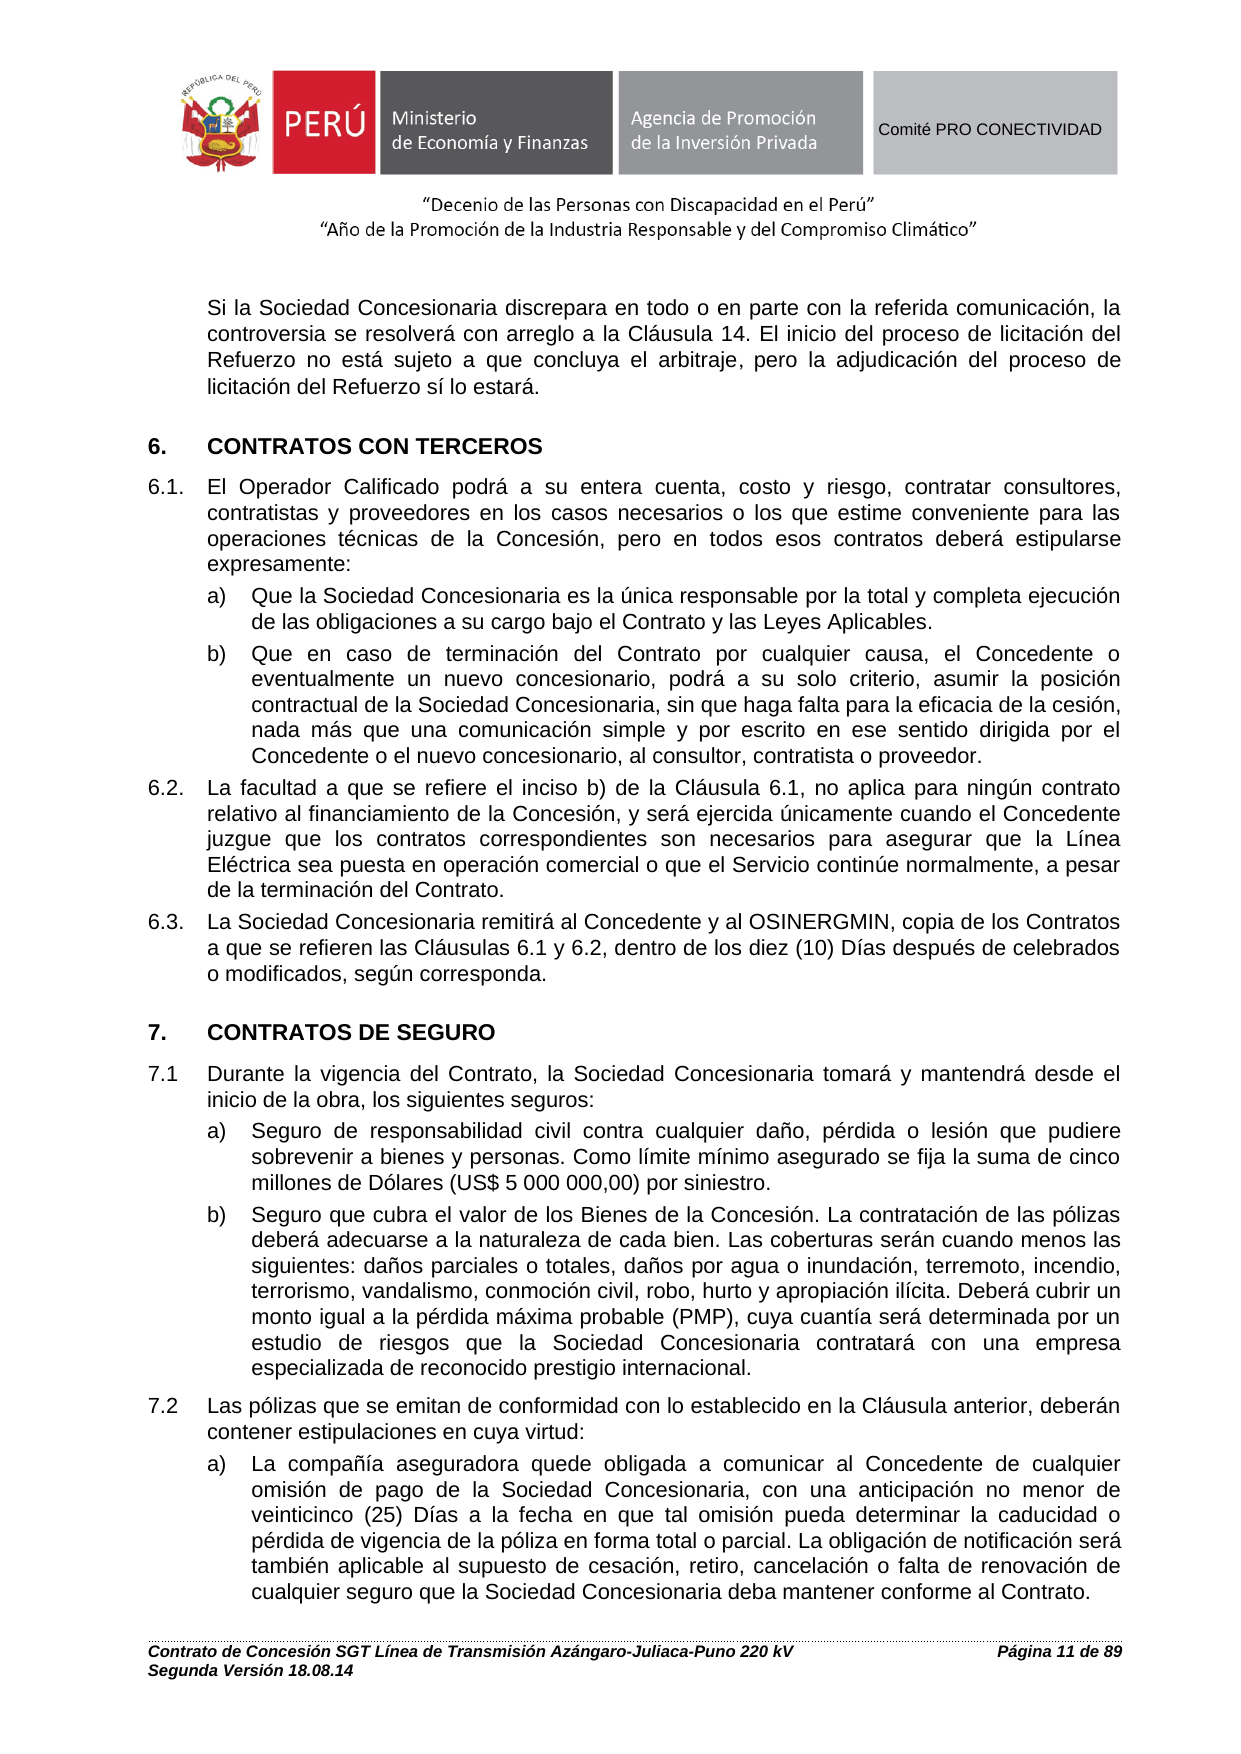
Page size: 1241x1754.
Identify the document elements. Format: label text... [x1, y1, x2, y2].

text a) Que la Sociedad Concesionaria es la única responsable por la total y completa ejecución de las obligaciones a su cargo bajo el Contrato y las Leyes Aplicables. [207, 583, 1122, 634]
text b) Seguro que cubra el valor de los Bienes de la Concesión. La contratación de las pólizas deberá adecuarse a la naturaleza de cada bien. Las coberturas serán cuando menos las siguientes: daños parciales o totales, daños por agua o inundación, terremoto, incendio, terrorismo, vandalismo, conmoción civil, robo, hurto y apropiación ilícita. Deberá cubrir un monto igual a la pérdida máxima probable (PMP), cuya cuantía será determinada por un estudio de riesgos que la Sociedad Concesionaria contratará con una empresa especializada de reconocido prestigio internacional. [207, 1201, 1122, 1380]
text b) Que en caso de terminación del Contrato por cualquier causa, el Concedente o eventualmente un nuevo concesionario, podrá a su solo criterio, asumir la posición contractual de la Sociedad Concesionaria, sin que haga falta para la eficacia de la cesión, nada más que una comunicación simple y por escrito en ese sentido dirigida por el Concedente o el nuevo concesionario, al consultor, contratista o proveedor. [207, 640, 1122, 768]
picture [170, 55, 1127, 246]
text 7.1 Durante la vigencia del Contrato, la Sociedad Concesionaria tomará y mantendrá desde el inicio de la obra, los siguientes seguros: [148, 1061, 1122, 1112]
text 7. CONTRATOS DE SEGURO [148, 1019, 1122, 1046]
text a) Seguro de responsabilidad civil contra cualquier daño, pérdida o lesión que pudiere sobrevenir a bienes y personas. Como límite mínimo asegurado se fija la suma de cinco millones de Dólares (US$ 5 000 000,00) por siniestro. [207, 1118, 1122, 1195]
text 6.3. La Sociedad Concesionaria remitirá al Concedente y al OSINERGMIN, copia de los Contratos a que se refieren las Cláusulas 6.1 y 6.2, dentro de los diez (10) Días después de celebrados o modificados, según corresponda. [148, 909, 1122, 986]
text 7.2 Las pólizas que se emitan de conformidad con lo establecido en la Cláusula anterior, deberán contener estipulaciones en cuya virtud: [148, 1393, 1122, 1444]
text 6.1. El Operador Calificado podrá a su entera cuenta, costo y riesgo, contratar consultores, contratistas y proveedores en los casos necesarios o los que estime conveniente para las operaciones técnicas de la Concesión, pero en todos esos contratos deberá estipularse expresamente: [148, 474, 1122, 576]
text 6. CONTRATOS CON TERCEROS [148, 433, 1122, 459]
text a) La compañía aseguradora quede obligada a comunicar al Concedente de cualquier omisión de pago de la Sociedad Concesionaria, con una anticipación no menor de veinticinco (25) Días a la fecha en que tal omisión pueda determinar la caducidad o pérdida de vigencia de la póliza en forma total o parcial. La obligación de notificación será también aplicable al supuesto de cesación, retiro, cancelación o falta de renovación de cualquier seguro que la Sociedad Concesionaria deba mantener conforme al Contrato. [207, 1451, 1122, 1604]
text 6.2. La facultad a que se refiere el inciso b) de la Cláusula 6.1, no aplica para ningún contrato relativo al financiamiento de la Concesión, y será ejercida únicamente cuando el Concedente juzgue que los contratos correspondientes son necesarios para asegurar que la Línea Eléctrica sea puesta en operación comercial o que el Servicio continúe normalmente, a pesar de la terminación del Contrato. [148, 775, 1122, 902]
text Si la Sociedad Concesionaria discrepara en todo o en parte con la referida comunicación, la controversia se resolverá con arreglo a la Cláusula 14. El inicio del proceso de licitación del Refuerzo no está sujeto a que concluya el arbitraje, pero la adjudicación del proceso de licitación del Refuerzo sí lo estará. [207, 295, 1122, 399]
